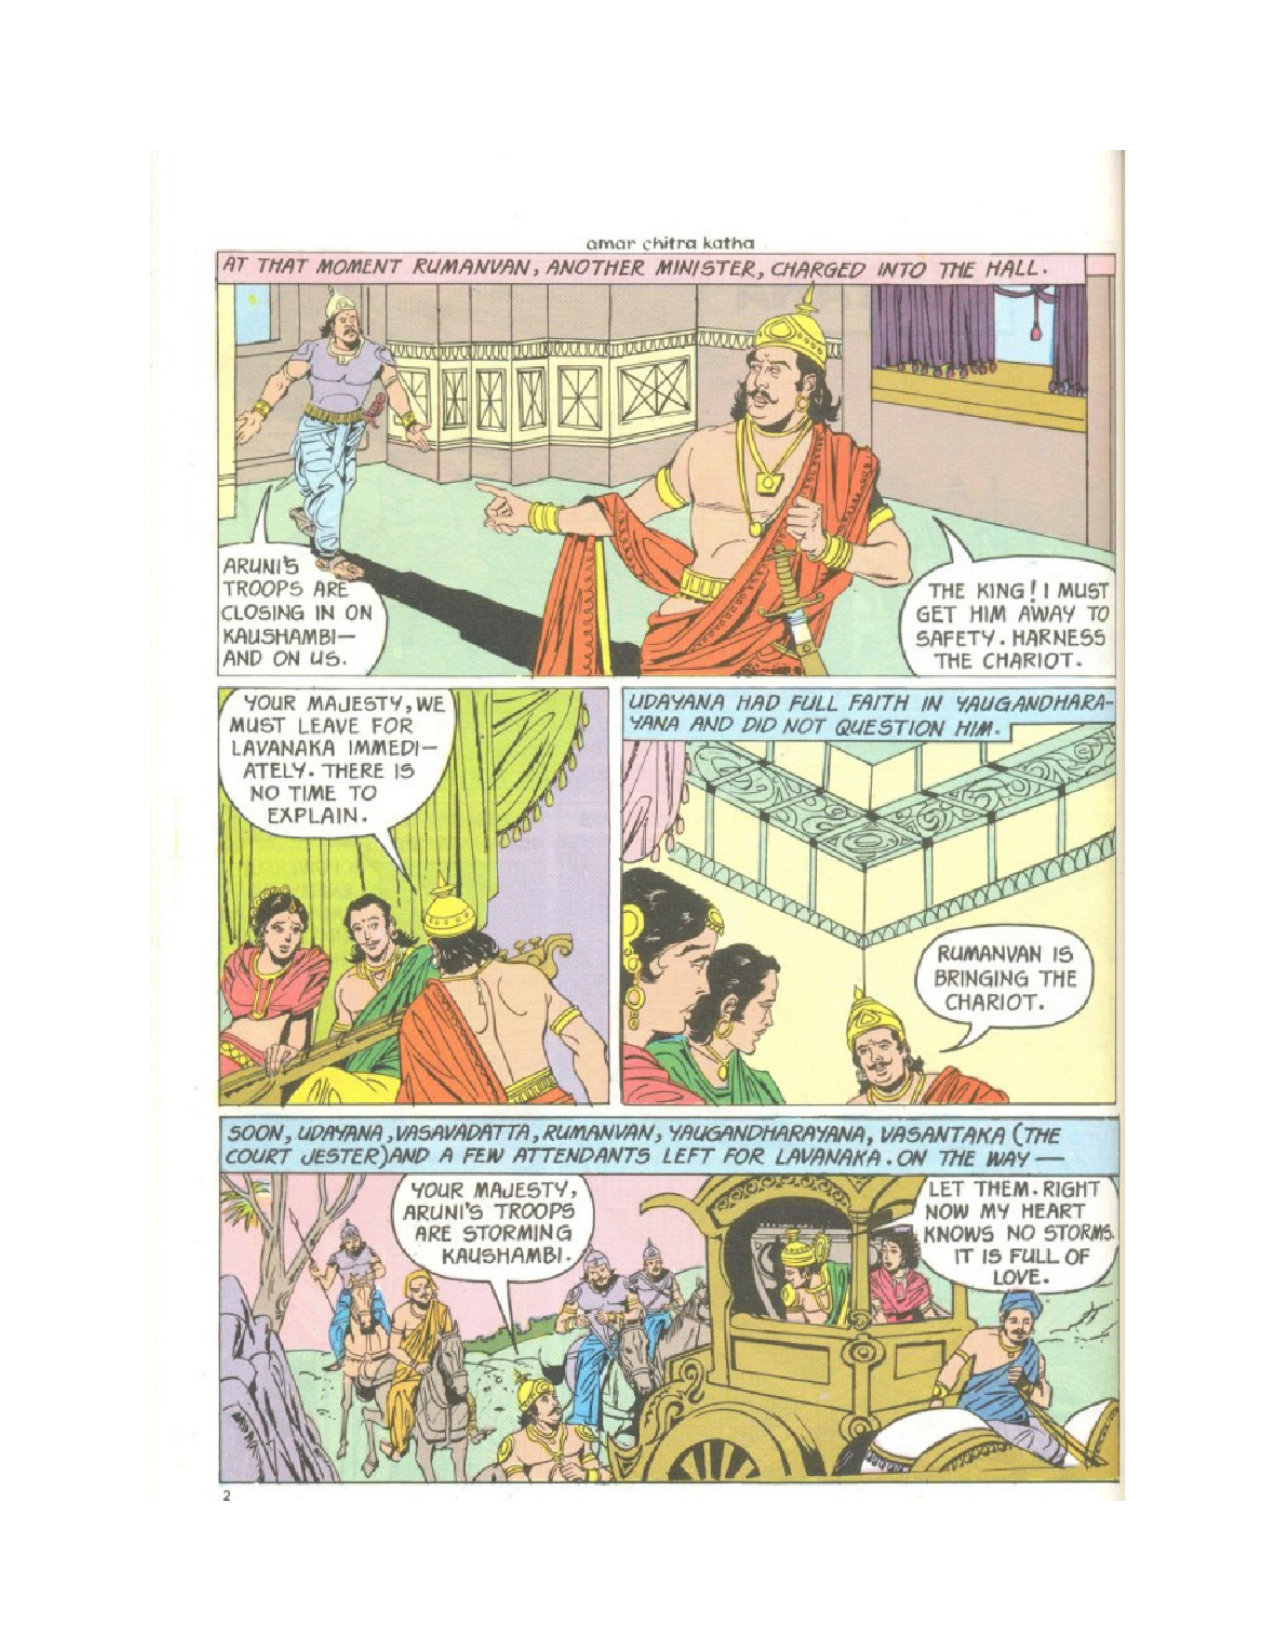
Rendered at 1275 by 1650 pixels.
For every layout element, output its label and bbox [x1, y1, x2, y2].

picture [150, 150, 1125, 1501]
